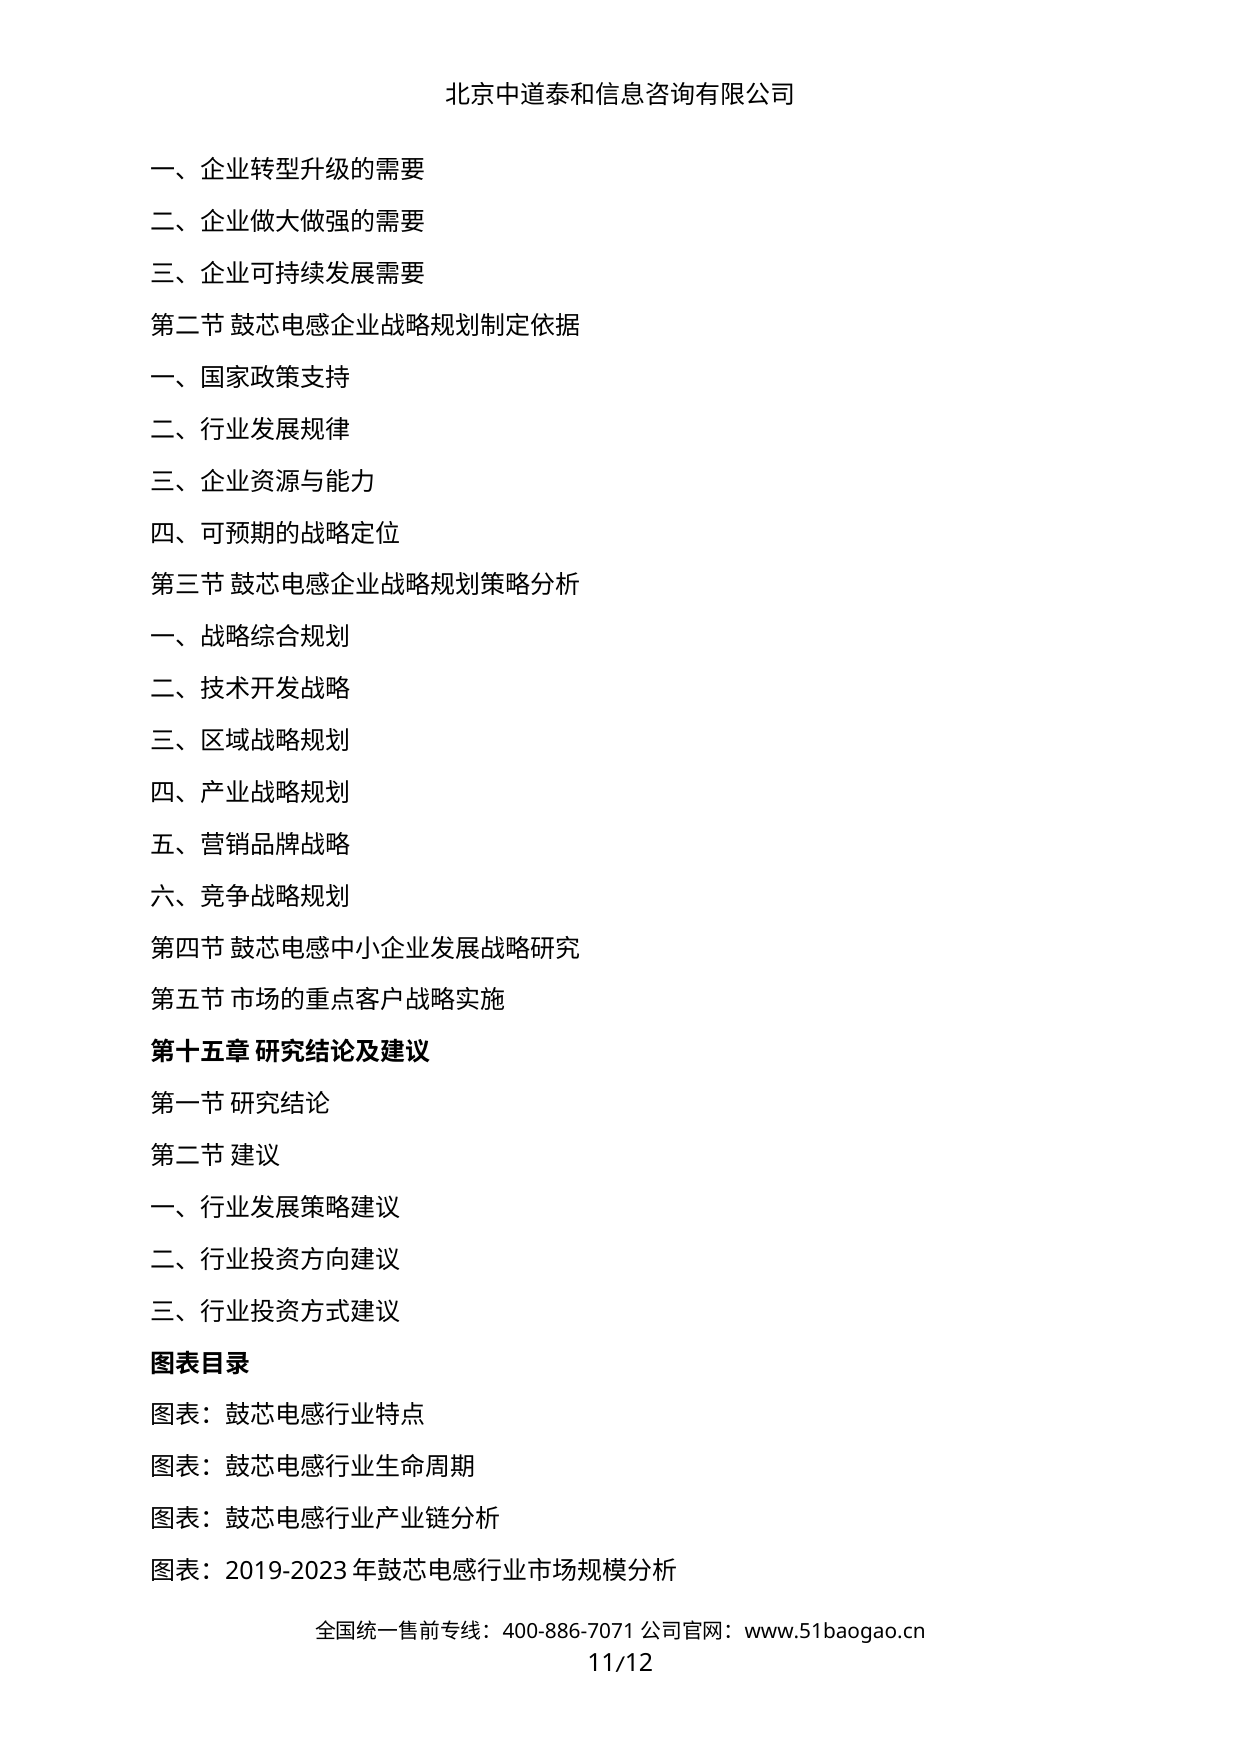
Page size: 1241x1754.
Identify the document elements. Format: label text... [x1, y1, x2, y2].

text 二、企业做大做强的需要 [150, 202, 1090, 238]
text 第十五章 研究结论及建议 [150, 1032, 1090, 1068]
text 三、企业可持续发展需要 [150, 254, 1090, 290]
text 第二节 建议 [150, 1136, 1090, 1172]
text 二、行业发展规律 [150, 409, 1090, 446]
text 三、行业投资方式建议 [150, 1291, 1090, 1327]
text 二、行业投资方向建议 [150, 1239, 1090, 1276]
text 三、区域战略规划 [150, 721, 1090, 757]
text 四、产业战略规划 [150, 772, 1090, 809]
text 图表：鼓芯电感行业特点 [150, 1395, 1090, 1431]
text 一、企业转型升级的需要 [150, 150, 1090, 186]
text 第三节 鼓芯电感企业战略规划策略分析 [150, 565, 1090, 601]
text 二、技术开发战略 [150, 669, 1090, 705]
text 第一节 研究结论 [150, 1084, 1090, 1120]
text 四、可预期的战略定位 [150, 513, 1090, 549]
text 一、国家政策支持 [150, 357, 1090, 394]
text 三、企业资源与能力 [150, 461, 1090, 497]
text 第五节 市场的重点客户战略实施 [150, 980, 1090, 1016]
text 第二节 鼓芯电感企业战略规划制定依据 [150, 306, 1090, 342]
text 六、竞争战略规划 [150, 876, 1090, 912]
text 图表：鼓芯电感行业生命周期 [150, 1447, 1090, 1483]
text 一、战略综合规划 [150, 617, 1090, 653]
text 图表目录 [150, 1343, 1090, 1379]
text 五、营销品牌战略 [150, 824, 1090, 861]
text 图表：鼓芯电感行业产业链分析 [150, 1499, 1090, 1535]
text 图表：2019-2023年鼓芯电感行业市场规模分析 [150, 1551, 1090, 1587]
text 第四节 鼓芯电感中小企业发展战略研究 [150, 928, 1090, 964]
text 一、行业发展策略建议 [150, 1187, 1090, 1224]
